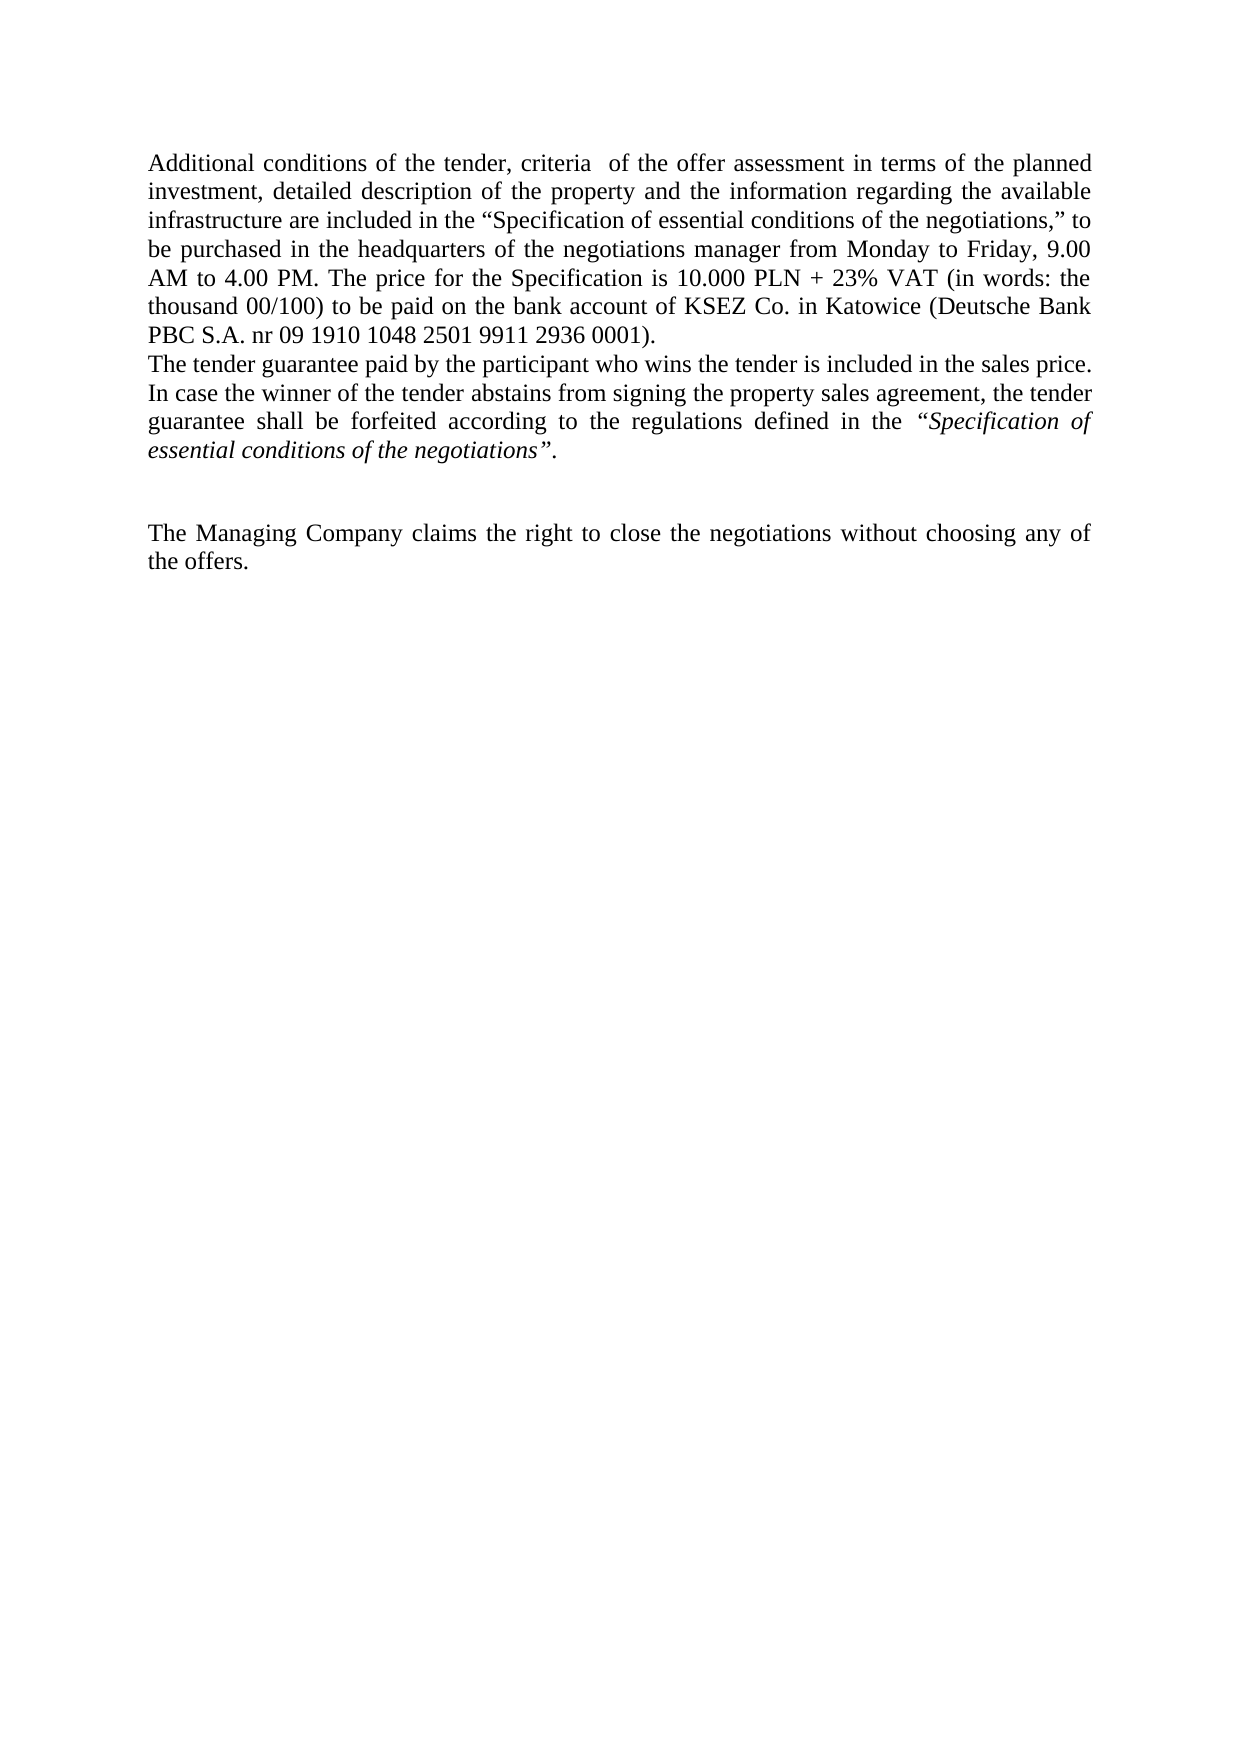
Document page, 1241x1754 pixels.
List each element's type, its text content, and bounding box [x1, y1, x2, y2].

text Additional conditions of the tender, criteria of the offer assessment in terms of the planned investment, detailed description of the property and the information regarding the available infrastructure are included in the “Specification of essential conditions of the negotiations,” to be purchased in the headquarters of the negotiations manager from Monday to Friday, 9.00 AM to 4.00 PM. The price for the Specification is 10.000 PLN + 23% VAT (in words: the thousand 00/100) to be paid on the bank account of KSEZ Co. in Katowice (Deutsche Bank PBC S.A. nr 09 1910 1048 2501 9911 2936 0001). [148, 148, 1093, 349]
text The tender guarantee paid by the participant who wins the tender is included in the sales price. In case the winner of the tender abstains from signing the property sales agreement, the tender guarantee shall be forfeited according to the regulations defined in the “Specification of essential conditions of the negotiations”. [148, 349, 1093, 464]
text The Managing Company claims the right to close the negotiations without choosing any of the offers. [148, 518, 1093, 575]
